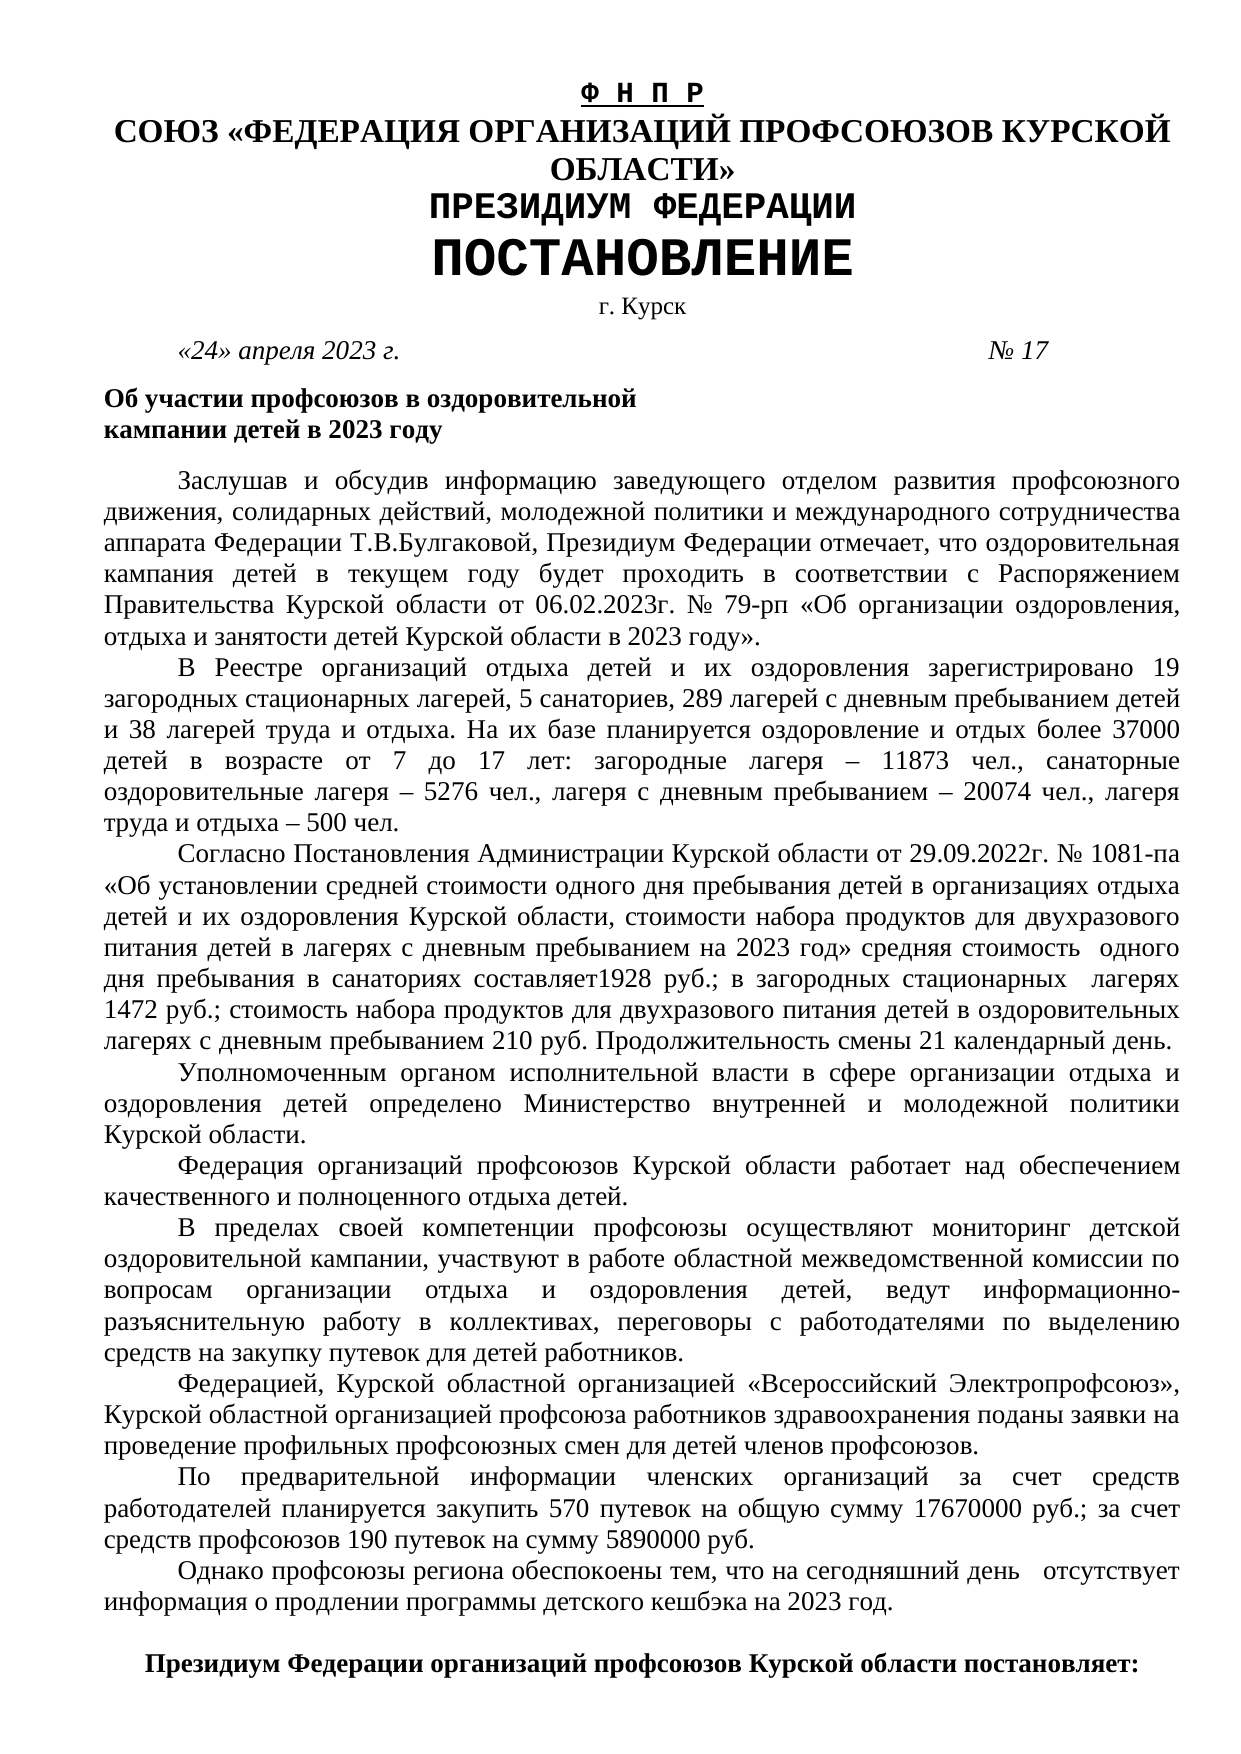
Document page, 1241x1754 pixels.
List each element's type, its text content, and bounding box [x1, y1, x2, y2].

text Согласно Постановления Администрации Курской области от 29.09.2022г. № 1081-па «Об установлении средней стоимости одного дня пребывания детей в организациях отдыха детей и их оздоровления Курской области, стоимости набора продуктов для двухразового питания детей в лагерях с дневным пребыванием на 2023 год» средняя стоимость одного дня пребывания в санаториях составляет1928 руб.; в загородных стационарных лагерях 1472 руб.; стоимость набора продуктов для двухразового питания детей в оздоровительных лагерях с дневным пребыванием 210 руб. Продолжительность смены 21 календарный день. Уполномоченным органом исполнительной власти в сфере организации отдыха и оздоровления детей определено Министерство внутренней и молодежной политики Курской области. [103, 838, 1181, 1149]
text Президиум Федерации организаций профсоюзов Курской области постановляет: [103, 1647, 1181, 1678]
text Однако профсоюзы региона обеспокоены тем, что на сегодняшний день отсутствует информация о продлении программы детского кешбэка на 2023 год. [103, 1554, 1181, 1616]
title ПРЕЗИДИУМ ФЕДЕРАЦИИ [103, 187, 1181, 230]
text кампании детей в 2023 году [103, 413, 1181, 445]
text Федерацией, Курской областной организацией «Всероссийский Электропрофсоюз», Курской областной организацией профсоюза работников здравоохранения поданы заявки на проведение профильных профсоюзных смен для детей членов профсоюзов. [103, 1367, 1181, 1461]
subtitle СОЮЗ «ФЕДЕРАЦИЯ ОРГАНИЗАЦИЙ ПРОФСОЮЗОВ КУРСКОЙ ОБЛАСТИ» [103, 111, 1181, 187]
title Ф Н П Р [103, 78, 1181, 111]
subtitle «24» апреля 2023 г. № 17 [103, 334, 1181, 366]
text В пределах своей компетенции профсоюзы осуществляют мониторинг детской оздоровительной кампании, участвуют в работе областной межведомственной комиссии по вопросам организации отдыха и оздоровления детей, ведут информационно-разъяснительную работу в коллективах, переговоры с работодателями по выделению средств на закупку путевок для детей работников. [103, 1211, 1181, 1367]
title ПОСТАНОВЛЕНИЕ [103, 230, 1181, 291]
text Об участии профсоюзов в оздоровительной [103, 382, 1181, 413]
text Федерация организаций профсоюзов Курской области работает над обеспечением качественного и полноценного отдыха детей. [103, 1149, 1181, 1211]
text г. Курск [103, 291, 1181, 320]
text По предварительной информации членских организаций за счет средств работодателей планируется закупить 570 путевок на общую сумму 17670000 руб.; за счет средств профсоюзов 190 путевок на сумму 5890000 руб. [103, 1461, 1181, 1554]
text В Реестре организаций отдыха детей и их оздоровления зарегистрировано 19 загородных стационарных лагерей, 5 санаториев, 289 лагерей с дневным пребыванием детей и 38 лагерей труда и отдыха. На их базе планируется оздоровление и отдых более 37000 детей в возрасте от 7 до 17 лет: загородные лагеря – 11873 чел., санаторные оздоровительные лагеря – 5276 чел., лагеря с дневным пребыванием – 20074 чел., лагеря труда и отдыха – 500 чел. [103, 651, 1181, 838]
text Заслушав и обсудив информацию заведующего отделом развития профсоюзного движения, солидарных действий, молодежной политики и международного сотрудничества аппарата Федерации Т.В.Булгаковой, Президиум Федерации отмечает, что оздоровительная кампания детей в текущем году будет проходить в соответствии с Распоряжением Правительства Курской области от 06.02.2023г. № 79-рп «Об организации оздоровления, отдыха и занятости детей Курской области в 2023 году». [103, 464, 1181, 651]
